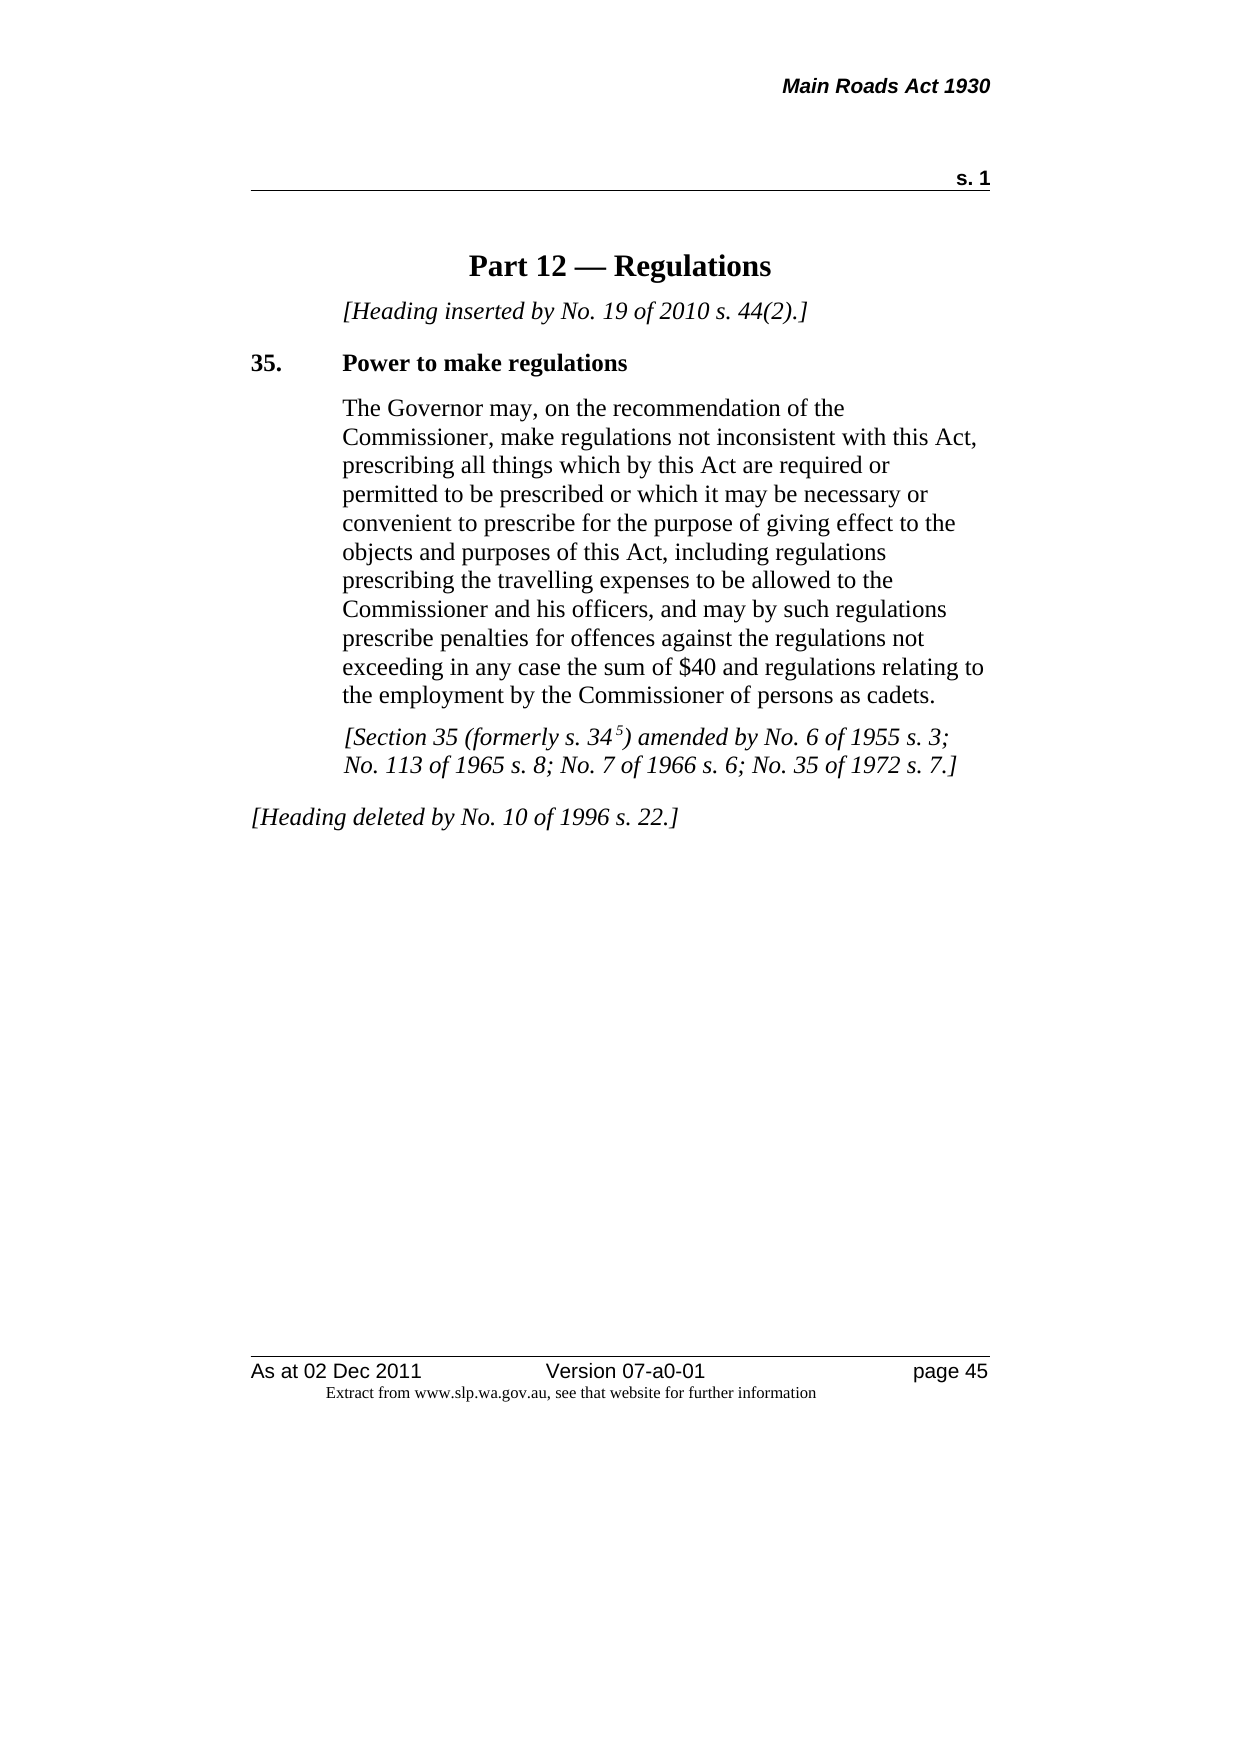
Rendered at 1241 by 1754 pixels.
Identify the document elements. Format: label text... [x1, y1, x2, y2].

text [Section 35 (formerly s. 34 5) amended by No. 6 of 1955 s. 3; No. 113 of 1965 s. 8; No. 7 of 1966 s. 6; No. 35 of 1972 s. 7.] [251, 722, 990, 779]
subtitle [Heading inserted by No. 19 of 2010 s. 44(2).] [251, 296, 990, 325]
subtitle 35. Power to make regulations [251, 348, 990, 376]
text The Governor may, on the recommendation of the Commissioner, make regulations not inconsistent with this Act, prescribing all things which by this Act are required or permitted to be prescribed or which it may be necessary or convenient to prescribe for the purpose of giving effect to the objects and purposes of this Act, including regulations prescribing the travelling expenses to be allowed to the Commissioner and his officers, and may by such regulations prescribe penalties for offences against the regulations not exceeding in any case the sum of $40 and regulations relating to the employment by the Commissioner of persons as cadets. [251, 393, 990, 709]
text [Heading deleted by No. 10 of 1996 s. 22.] [251, 802, 990, 831]
subtitle Part 12 — Regulations [251, 247, 990, 283]
